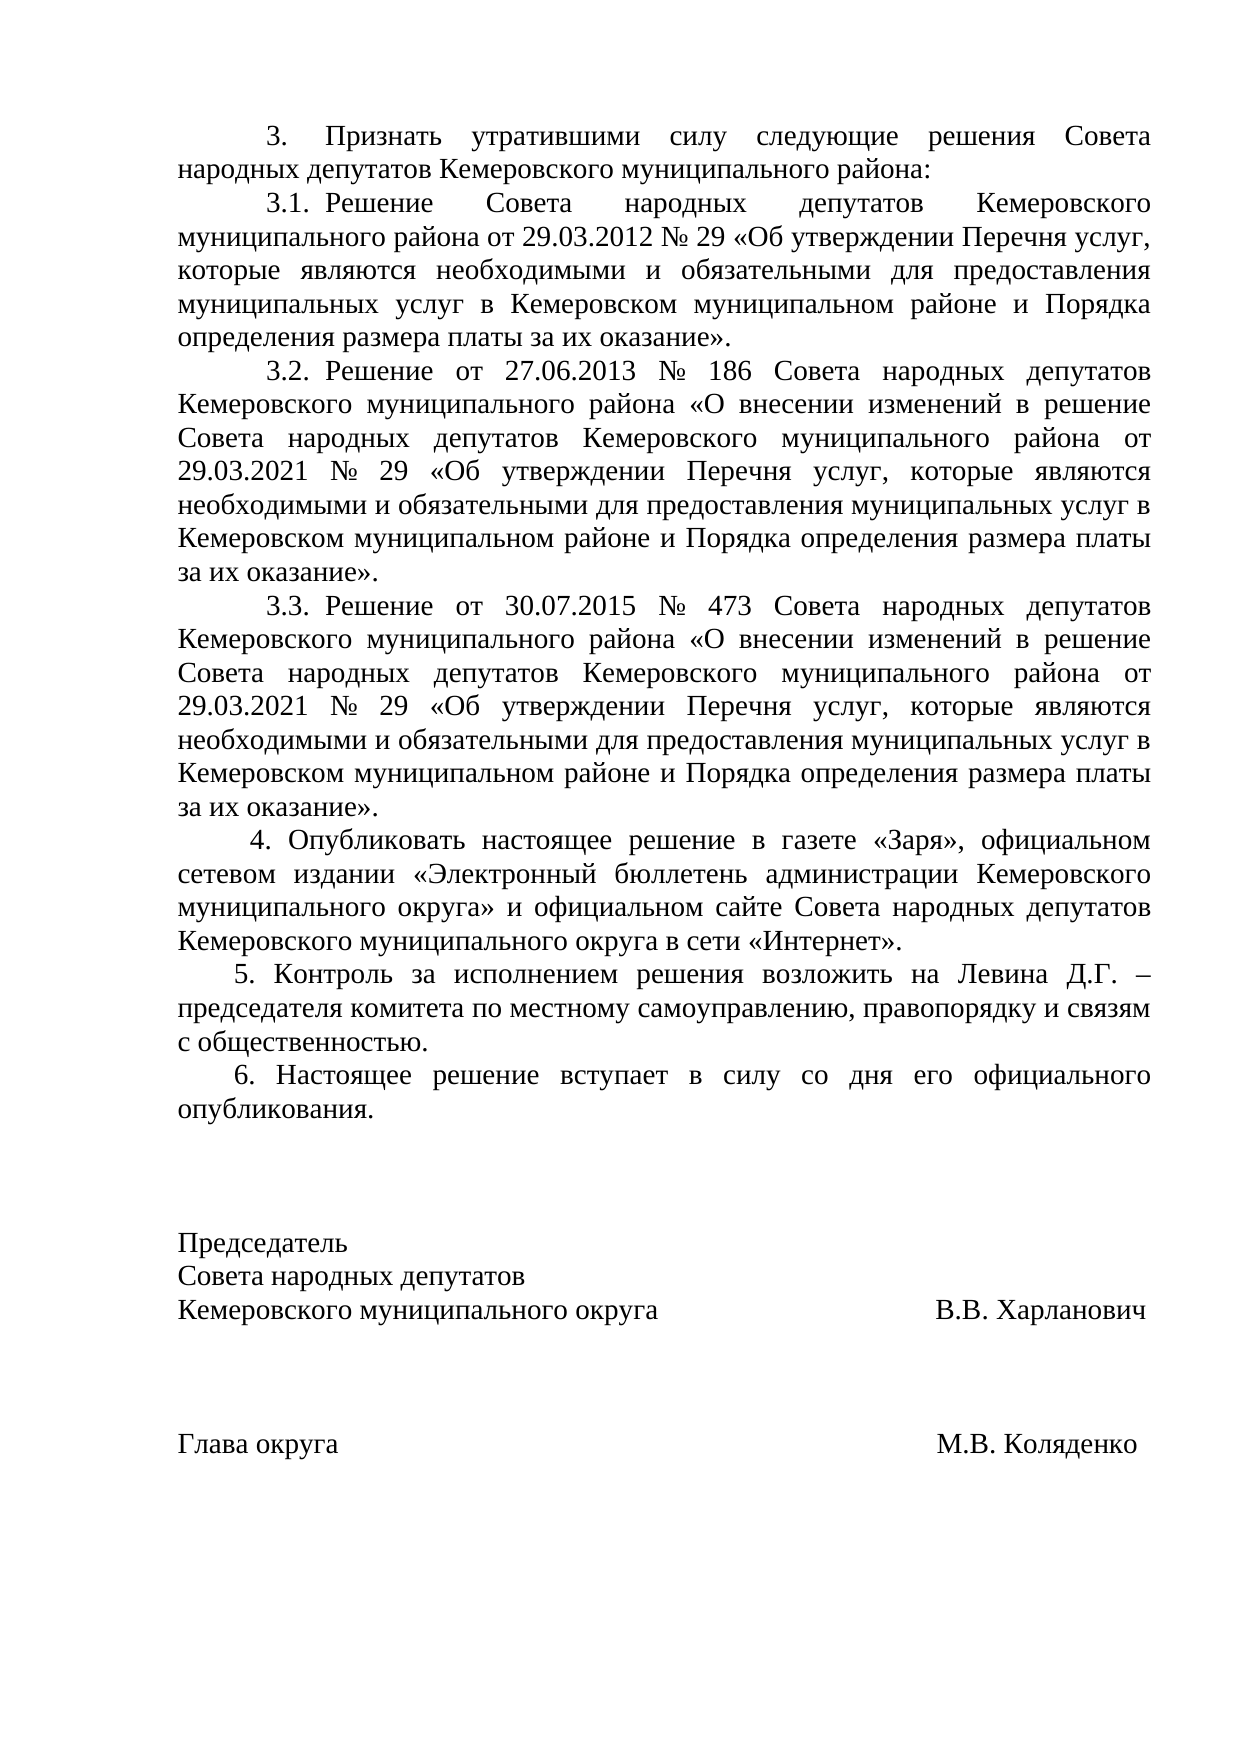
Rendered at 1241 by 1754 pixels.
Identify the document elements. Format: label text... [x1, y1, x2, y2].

text Кемеровского муниципального округа В.В. Харланович [177, 1292, 1152, 1326]
list Решение от 27.06.2013 № 186 Совета народных депутатов Кемеровского муниципального района «О внесении изменений в решение Совета народных депутатов Кемеровского муниципального района от 29.03.2021 № 29 «Об утверждении Перечня услуг, которые являются необходимыми и обязательными для предоставления муниципальных услуг в Кемеровском муниципальном районе и Порядка определения размера платы за их оказание». [177, 353, 1152, 588]
list Признать утратившими силу следующие решения Совета народных депутатов Кемеровского муниципального района: [177, 118, 1152, 185]
text 6. Настоящее решение вступает в силу со дня его официального опубликования. [177, 1057, 1152, 1124]
list Решение Совета народных депутатов Кемеровского муниципального района от 29.03.2012 № 29 «Об утверждении Перечня услуг, которые являются необходимыми и обязательными для предоставления муниципальных услуг в Кемеровском муниципальном районе и Порядка определения размера платы за их оказание». [177, 185, 1152, 353]
text Совета народных депутатов [177, 1258, 1152, 1292]
text Глава округа М.В. Коляденко [177, 1426, 1152, 1460]
list Решение от 30.07.2015 № 473 Совета народных депутатов Кемеровского муниципального района «О внесении изменений в решение Совета народных депутатов Кемеровского муниципального района от 29.03.2021 № 29 «Об утверждении Перечня услуг, которые являются необходимыми и обязательными для предоставления муниципальных услуг в Кемеровском муниципальном районе и Порядка определения размера платы за их оказание». [177, 588, 1152, 822]
text 4. Опубликовать настоящее решение в газете «Заря», официальном сетевом издании «Электронный бюллетень администрации Кемеровского муниципального округа» и официальном сайте Совета народных депутатов Кемеровского муниципального округа в сети «Интернет». [177, 822, 1152, 957]
text Председатель [177, 1225, 1152, 1258]
text 5. Контроль за исполнением решения возложить на Левина Д.Г. – председателя комитета по местному самоуправлению, правопорядку и связям с общественностью. [177, 957, 1152, 1057]
